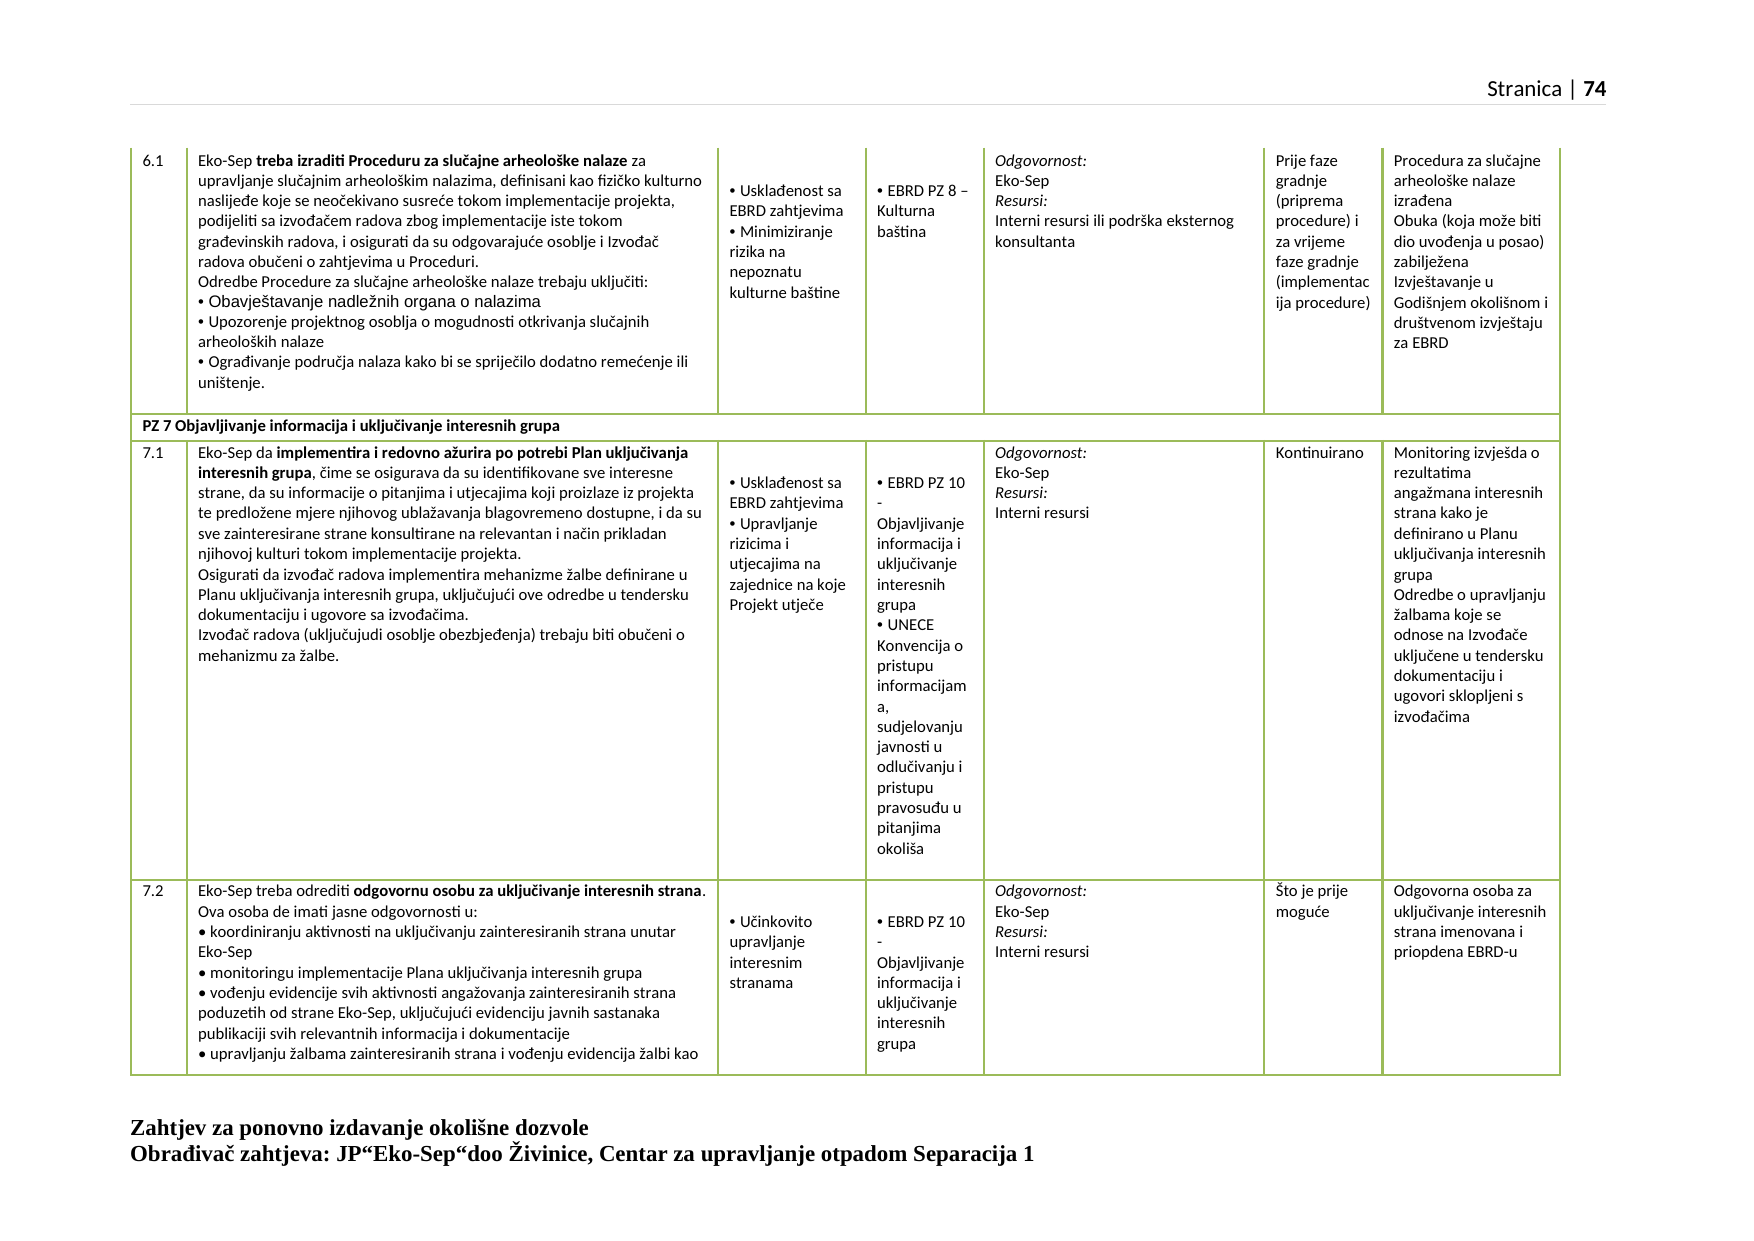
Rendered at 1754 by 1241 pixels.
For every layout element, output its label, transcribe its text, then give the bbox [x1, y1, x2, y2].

table_cell Monitoring izvješda o rezultatima angažmana interesnih strana kako je definirano u Planu uključivanja interesnih grupa Odredbe o upravljanju žalbama koje se odnose na Izvođače uključene u tendersku dokumentaciju i ugovori sklopljeni s izvođačima [1384, 442, 1559, 879]
table_cell Eko-Sep treba izraditi Proceduru za slučajne arheološke nalaze za upravljanje slučajnim arheološkim nalazima, definisani kao fizičko kulturno naslijeđe koje se neočekivano susreće tokom implementacije projekta, podijeliti sa izvođačem radova zbog implementacije iste tokom građevinskih radova, i osigurati da su odgovarajuće osoblje i Izvođač radova obučeni o zahtjevima u Proceduri. Odredbe Procedure za slučajne arheološke nalaze trebaju uključiti: • Obavještavanje nadležnih organa o nalazima • Upozorenje projektnog osoblja o mogudnosti otkrivanja slučajnih arheoloških nalaze • Ograđivanje područja nalaza kako bi se spriječilo dodatno remećenje ili uništenje. [188, 148, 717, 413]
table_cell Procedura za slučajne arheološke nalaze izrađena Obuka (koja može biti dio uvođenja u posao) zabilježena Izvještavanje u Godišnjem okolišnom i društvenom izvještaju za EBRD [1384, 148, 1559, 413]
table_cell Što je prije moguće [1265, 881, 1381, 1074]
table_cell Odgovornost: Eko-Sep Resursi: Interni resursi [985, 442, 1263, 879]
table_cell 6.1 [132, 148, 186, 413]
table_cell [985, 881, 1263, 1074]
table_cell Prije faze gradnje (priprema procedure) i za vrijeme faze gradnje (implementacija procedure) [1265, 148, 1381, 413]
table_cell Odgovornost: Eko-Sep Resursi: Interni resursi ili podrška eksternog konsultanta [985, 148, 1263, 413]
table_cell 7.1 [132, 442, 186, 879]
table_cell Eko-Sep da implementira i redovno ažurira po potrebi Plan uključivanja interesnih grupa, čime se osigurava da su identifikovane sve interesne strane, da su informacije o pitanjima i utjecajima koji proizlaze iz projekta te predložene mjere njihovog ublažavanja blagovremeno dostupne, i da su sve zainteresirane strane konsultirane na relevantan i način prikladan njihovoj kulturi tokom implementacije projekta. Osigurati da izvođač radova implementira mehanizme žalbe definirane u Planu uključivanja interesnih grupa, uključujući ove odredbe u tendersku dokumentaciju i ugovore sa izvođačima. Izvođač radova (uključujudi osoblje obezbjeđenja) trebaju biti obučeni o mehanizmu za žalbe. [188, 442, 717, 879]
table_cell • Usklađenost sa EBRD zahtjevima • Minimiziranje rizika na nepoznatu kulturne baštine [719, 148, 865, 413]
table_cell • EBRD PZ 10 - Objavljivanje informacija i uključivanje interesnih grupa • UNECE Konvencija o pristupu informacijama, sudjelovanju javnosti u odlučivanju i pristupu pravosuđu u pitanjima okoliša [867, 442, 983, 879]
table_cell PZ 7 Objavljivanje informacija i uključivanje interesnih grupa [132, 415, 1559, 440]
table_cell • Usklađenost sa EBRD zahtjevima • Upravljanje rizicima i utjecajima na zajednice na koje Projekt utječe [719, 442, 865, 879]
table_cell • EBRD PZ 8 – Kulturna baština [867, 148, 983, 413]
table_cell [867, 881, 983, 1074]
table_cell Kontinuirano [1265, 442, 1381, 879]
table_cell 7.2 [132, 881, 186, 1074]
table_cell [188, 881, 717, 1074]
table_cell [719, 881, 865, 1074]
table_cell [1384, 881, 1559, 1074]
